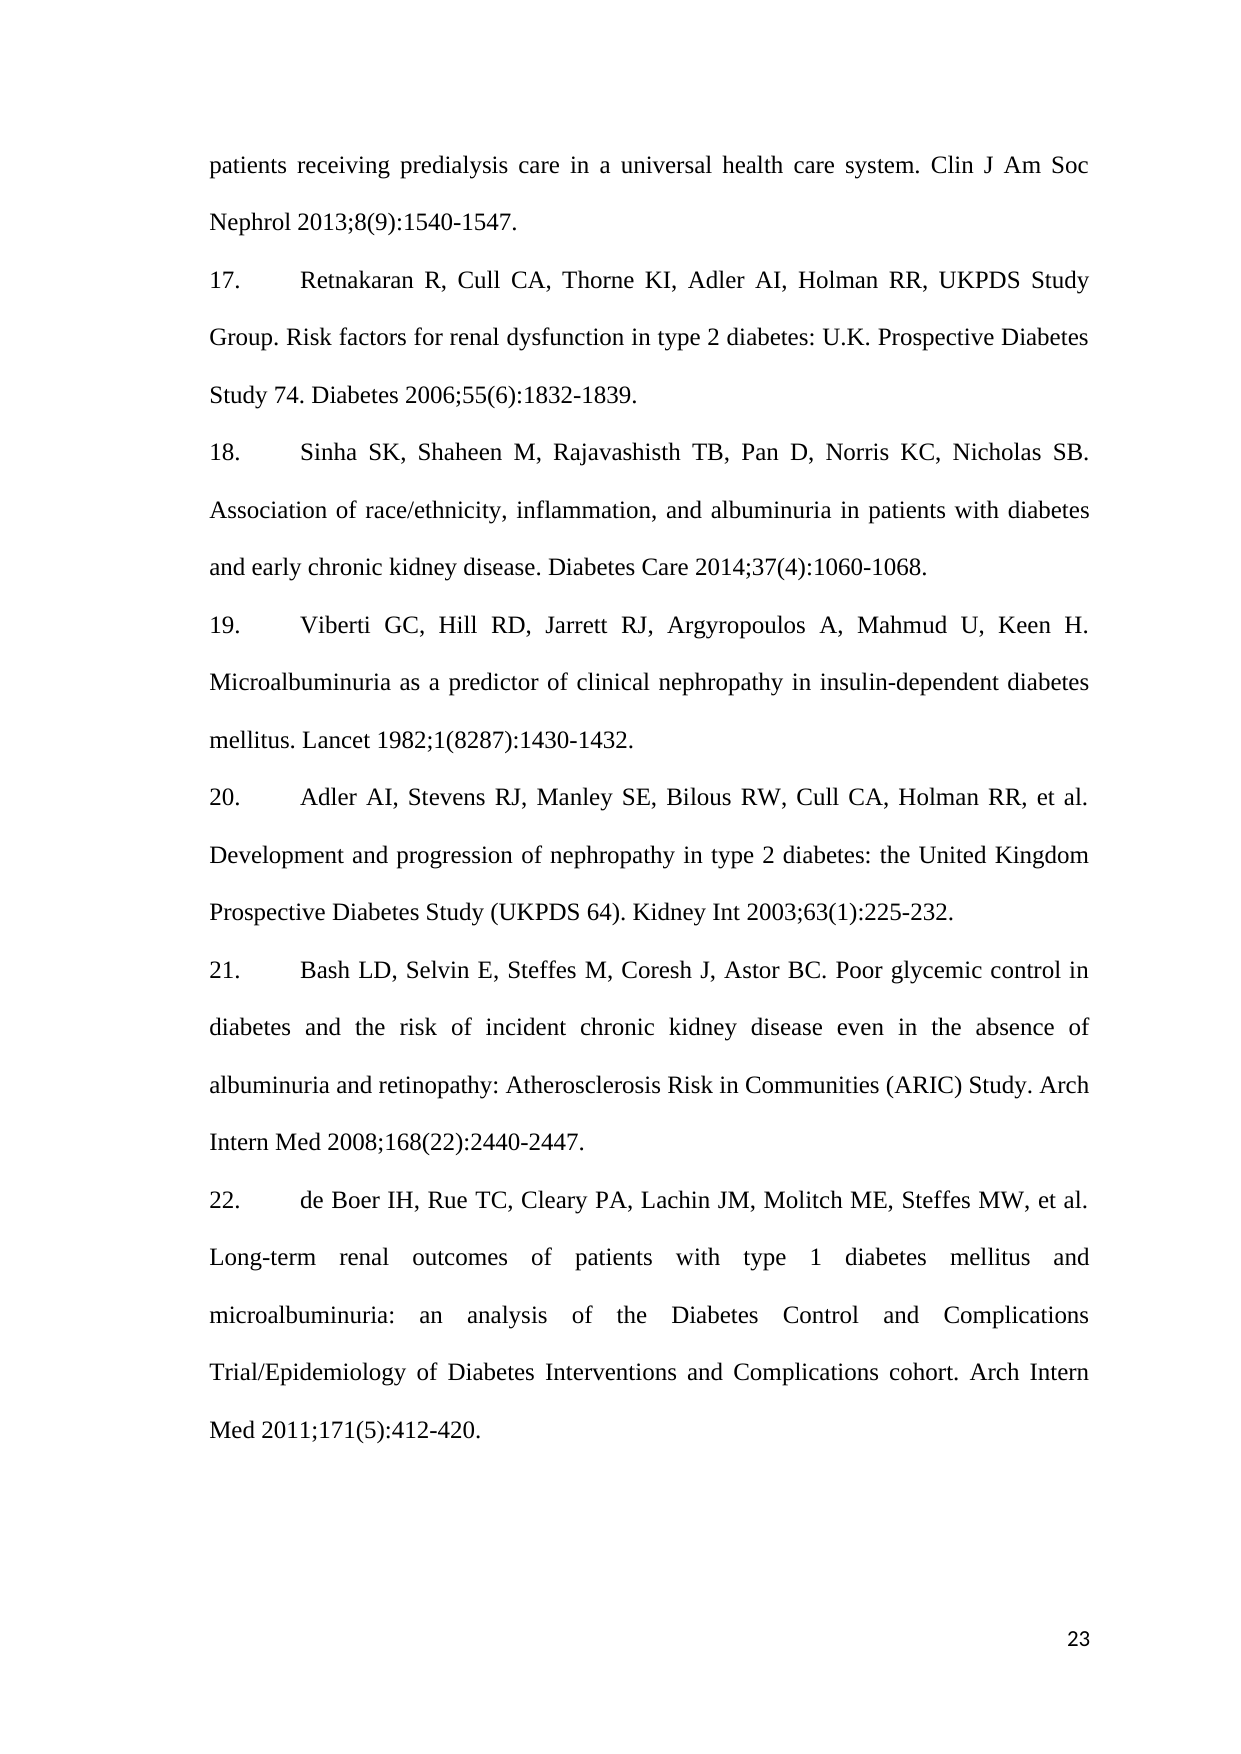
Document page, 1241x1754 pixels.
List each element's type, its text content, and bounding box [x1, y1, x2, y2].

list Bash LD, Selvin E, Steffes M, Coresh J, Astor BC. Poor glycemic control in diabetes and the risk of incident chronic kidney disease even in the absence of albuminuria and retinopathy: Atherosclerosis Risk in Communities (ARIC) Study. Arch Intern Med 2008;168(22):2440-2447. [209, 955, 1090, 1156]
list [209, 150, 1090, 236]
list Adler AI, Stevens RJ, Manley SE, Bilous RW, Cull CA, Holman RR, et al. Development and progression of nephropathy in type 2 diabetes: the United Kingdom Prospective Diabetes Study (UKPDS 64). Kidney Int 2003;63(1):225-232. [209, 782, 1090, 926]
list de Boer IH, Rue TC, Cleary PA, Lachin JM, Molitch ME, Steffes MW, et al. Long-term renal outcomes of patients with type 1 diabetes mellitus and microalbuminuria: an analysis of the Diabetes Control and Complications Trial/Epidemiology of Diabetes Interventions and Complications cohort. Arch Intern Med 2011;171(5):412-420. [209, 1185, 1090, 1444]
list Retnakaran R, Cull CA, Thorne KI, Adler AI, Holman RR, UKPDS Study Group. Risk factors for renal dysfunction in type 2 diabetes: U.K. Prospective Diabetes Study 74. Diabetes 2006;55(6):1832-1839. [209, 265, 1090, 409]
list Sinha SK, Shaheen M, Rajavashisth TB, Pan D, Norris KC, Nicholas SB. Association of race/ethnicity, inflammation, and albuminuria in patients with diabetes and early chronic kidney disease. Diabetes Care 2014;37(4):1060-1068. [209, 437, 1090, 581]
list Viberti GC, Hill RD, Jarrett RJ, Argyropoulos A, Mahmud U, Keen H. Microalbuminuria as a predictor of clinical nephropathy in insulin-dependent diabetes mellitus. Lancet 1982;1(8287):1430-1432. [209, 610, 1090, 754]
